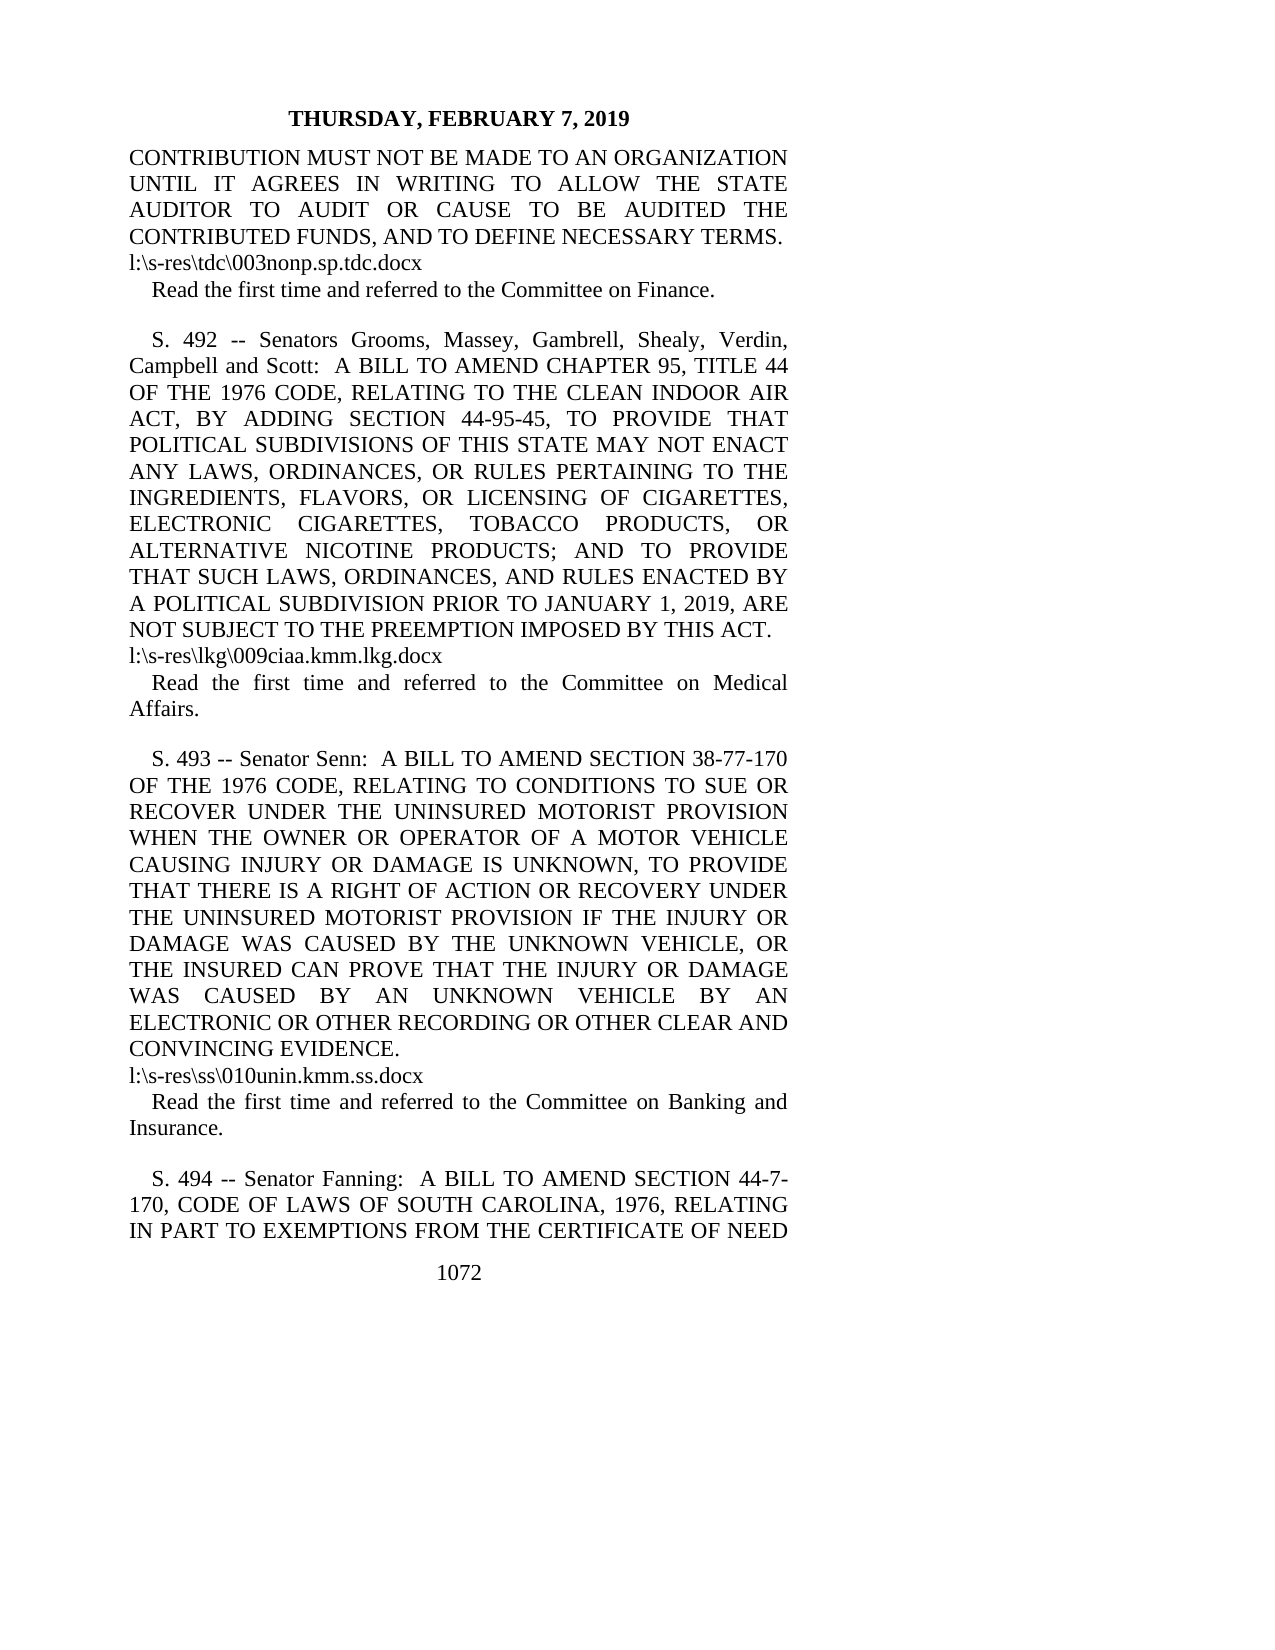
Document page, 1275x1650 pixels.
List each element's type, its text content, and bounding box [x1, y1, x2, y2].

text Read the first time and referred to the Committee on Finance. [129, 276, 789, 302]
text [129, 1165, 789, 1244]
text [129, 144, 789, 249]
text l:\s-res\tdc\003nonp.sp.tdc.docx [129, 249, 789, 276]
text S. 493 -- Senator Senn: A BILL TO AMEND SECTION 38-77-170 OF THE 1976 CODE, RELATING TO CONDITIONS TO SUE OR RECOVER UNDER THE UNINSURED MOTORIST PROVISION WHEN THE OWNER OR OPERATOR OF A MOTOR VEHICLE CAUSING INJURY OR DAMAGE IS UNKNOWN, TO PROVIDE THAT THERE IS A RIGHT OF ACTION OR RECOVERY UNDER THE UNINSURED MOTORIST PROVISION IF THE INJURY OR DAMAGE WAS CAUSED BY THE UNKNOWN VEHICLE, OR THE INSURED CAN PROVE THAT THE INJURY OR DAMAGE WAS CAUSED BY AN UNKNOWN VEHICLE BY AN ELECTRONIC OR OTHER RECORDING OR OTHER CLEAR AND CONVINCING EVIDENCE. [129, 745, 789, 1062]
text Read the first time and referred to the Committee on Banking and Insurance. [129, 1088, 789, 1141]
text S. 492 -- Senators Grooms, Massey, Gambrell, Shealy, Verdin, Campbell and Scott: A BILL TO AMEND CHAPTER 95, TITLE 44 OF THE 1976 CODE, RELATING TO THE CLEAN INDOOR AIR ACT, BY ADDING SECTION 44-95-45, TO PROVIDE THAT POLITICAL SUBDIVISIONS OF THIS STATE MAY NOT ENACT ANY LAWS, ORDINANCES, OR RULES PERTAINING TO THE INGREDIENTS, FLAVORS, OR LICENSING OF CIGARETTES, ELECTRONIC CIGARETTES, TOBACCO PRODUCTS, OR ALTERNATIVE NICOTINE PRODUCTS; AND TO PROVIDE THAT SUCH LAWS, ORDINANCES, AND RULES ENACTED BY A POLITICAL SUBDIVISION PRIOR TO JANUARY 1, 2019, ARE NOT SUBJECT TO THE PREEMPTION IMPOSED BY THIS ACT. [129, 326, 789, 642]
text l:\s-res\lkg\009ciaa.kmm.lkg.docx [129, 642, 789, 669]
text Read the first time and referred to the Committee on Medical Affairs. [129, 669, 789, 721]
text l:\s-res\ss\010unin.kmm.ss.docx [129, 1062, 789, 1088]
